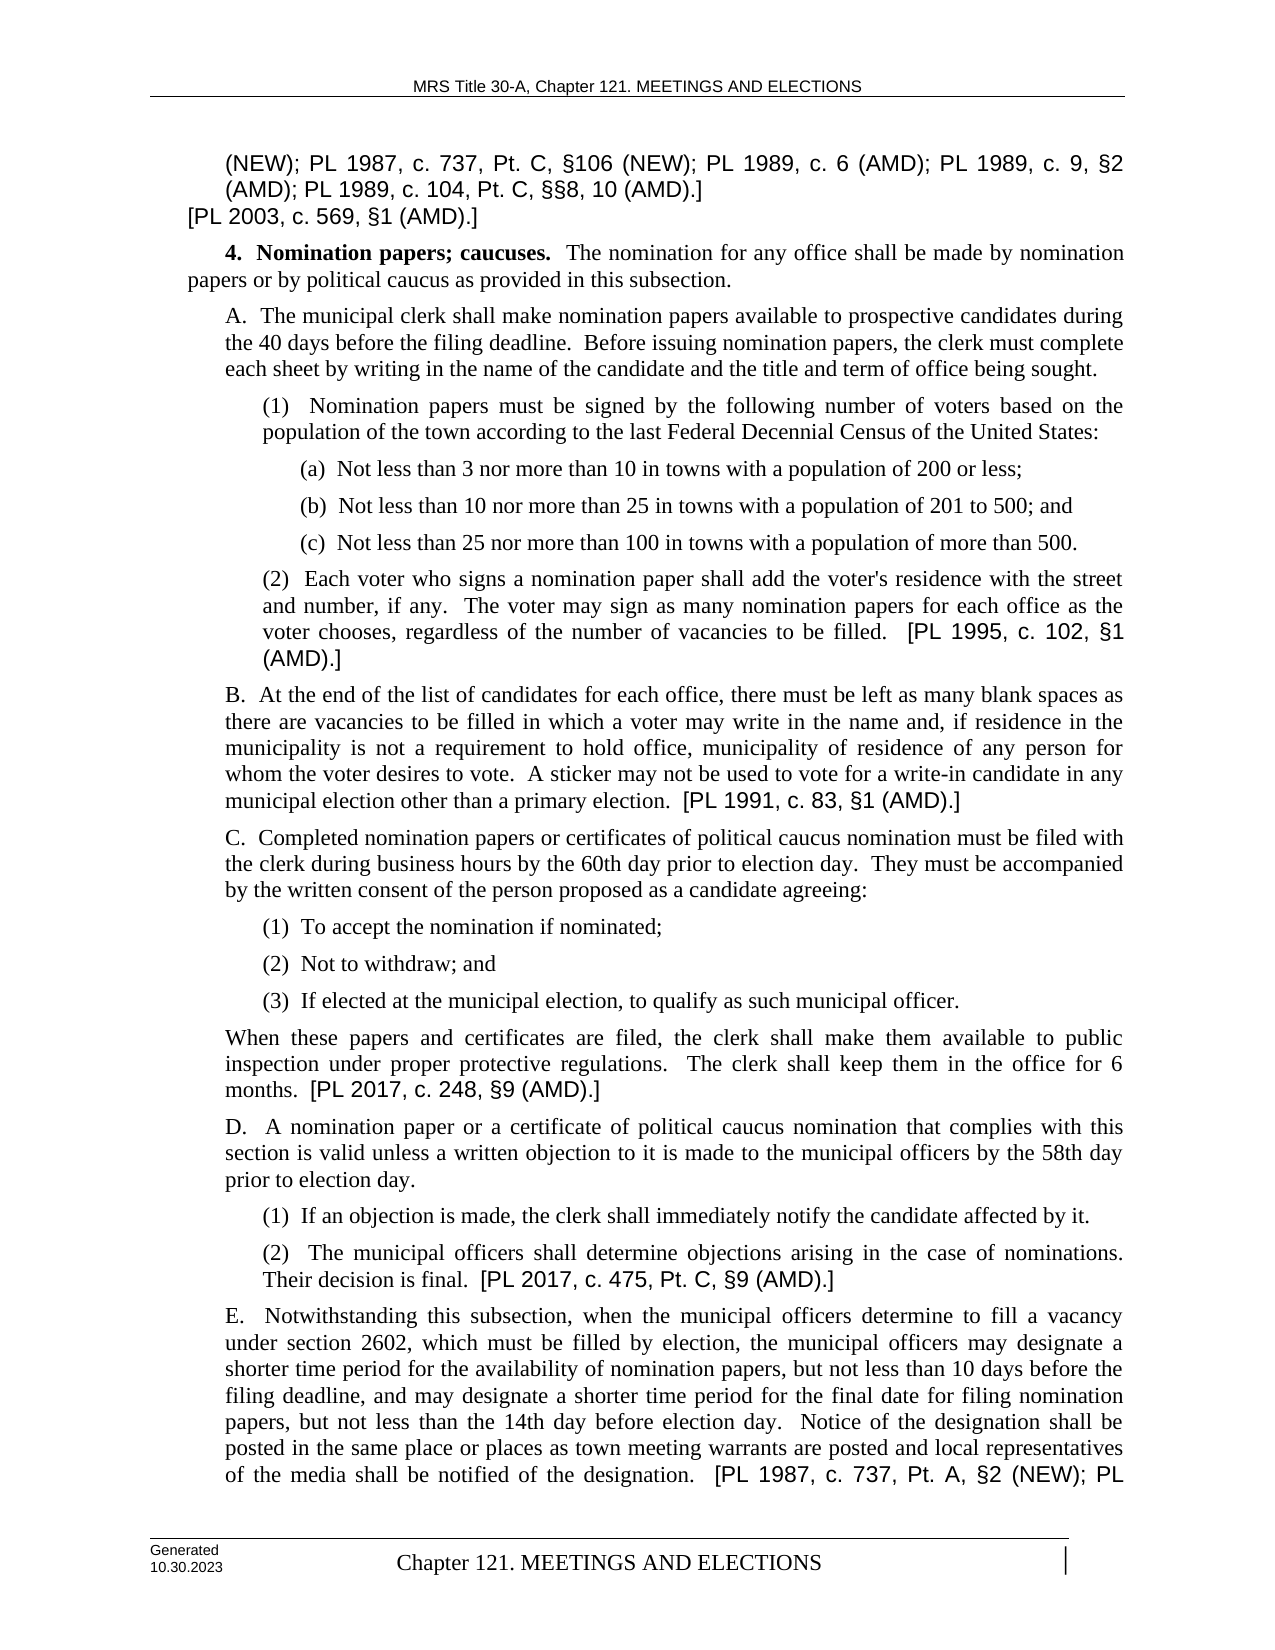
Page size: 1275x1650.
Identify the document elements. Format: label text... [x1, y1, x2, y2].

text (a) Not less than 3 nor more than 10 in towns with a population of 200 or less; [300, 455, 1125, 482]
text 4. Nomination papers; caucuses. The nomination for any office shall be made by nomination papers or by political caucus as provided in this subsection. [187, 239, 1125, 292]
text (2) The municipal officers shall determine objections arising in the case of nominations. Their decision is final. [PL 2017, c. 475, Pt. C, §9 (AMD).] [262, 1239, 1125, 1292]
text (2) Not to withdraw; and [262, 950, 1125, 976]
text (1) To accept the nomination if nominated; [262, 913, 1125, 939]
text (3) If elected at the municipal election, to qualify as such municipal officer. [262, 987, 1125, 1013]
text [PL 2003, c. 569, §1 (AMD).] [187, 203, 1125, 229]
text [225, 1303, 1125, 1487]
text D. A nomination paper or a certificate of political caucus nomination that complies with this section is valid unless a written objection to it is made to the municipal officers by the 58th day prior to election day. [225, 1113, 1125, 1192]
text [225, 150, 1125, 203]
text (1) Nomination papers must be signed by the following number of voters based on the population of the town according to the last Federal Decennial Census of the United States: [262, 392, 1125, 445]
text (b) Not less than 10 nor more than 25 in towns with a population of 201 to 500; and [300, 492, 1125, 518]
text C. Completed nomination papers or certificates of political caucus nomination must be filed with the clerk during business hours by the 60th day prior to election day. They must be accompanied by the written consent of the person proposed as a candidate agreeing: [225, 824, 1125, 903]
text (c) Not less than 25 nor more than 100 in towns with a population of more than 500. [300, 529, 1125, 555]
text (2) Each voter who signs a nomination paper shall add the voter's residence with the street and number, if any. The voter may sign as many nomination papers for each office as the voter chooses, regardless of the number of vacancies to be filled. [PL 1995, c. 102, §1 (AMD).] [262, 566, 1125, 671]
text A. The municipal clerk shall make nomination papers available to prospective candidates during the 40 days before the filing deadline. Before issuing nomination papers, the clerk must complete each sheet by writing in the name of the candidate and the title and term of office being sought. [225, 303, 1125, 382]
text When these papers and certificates are filed, the clerk shall make them available to public inspection under proper protective regulations. The clerk shall keep them in the office for 6 months. [PL 2017, c. 248, §9 (AMD).] [225, 1023, 1125, 1103]
text (1) If an objection is made, the clerk shall immediately notify the candidate affected by it. [262, 1203, 1125, 1229]
text B. At the end of the list of candidates for each office, there must be left as many blank spaces as there are vacancies to be filled in which a voter may write in the name and, if residence in the municipality is not a requirement to hold office, municipality of residence of any person for whom the voter desires to vote. A sticker may not be used to vote for a write-in candidate in any municipal election other than a primary election. [PL 1991, c. 83, §1 (AMD).] [225, 681, 1125, 813]
